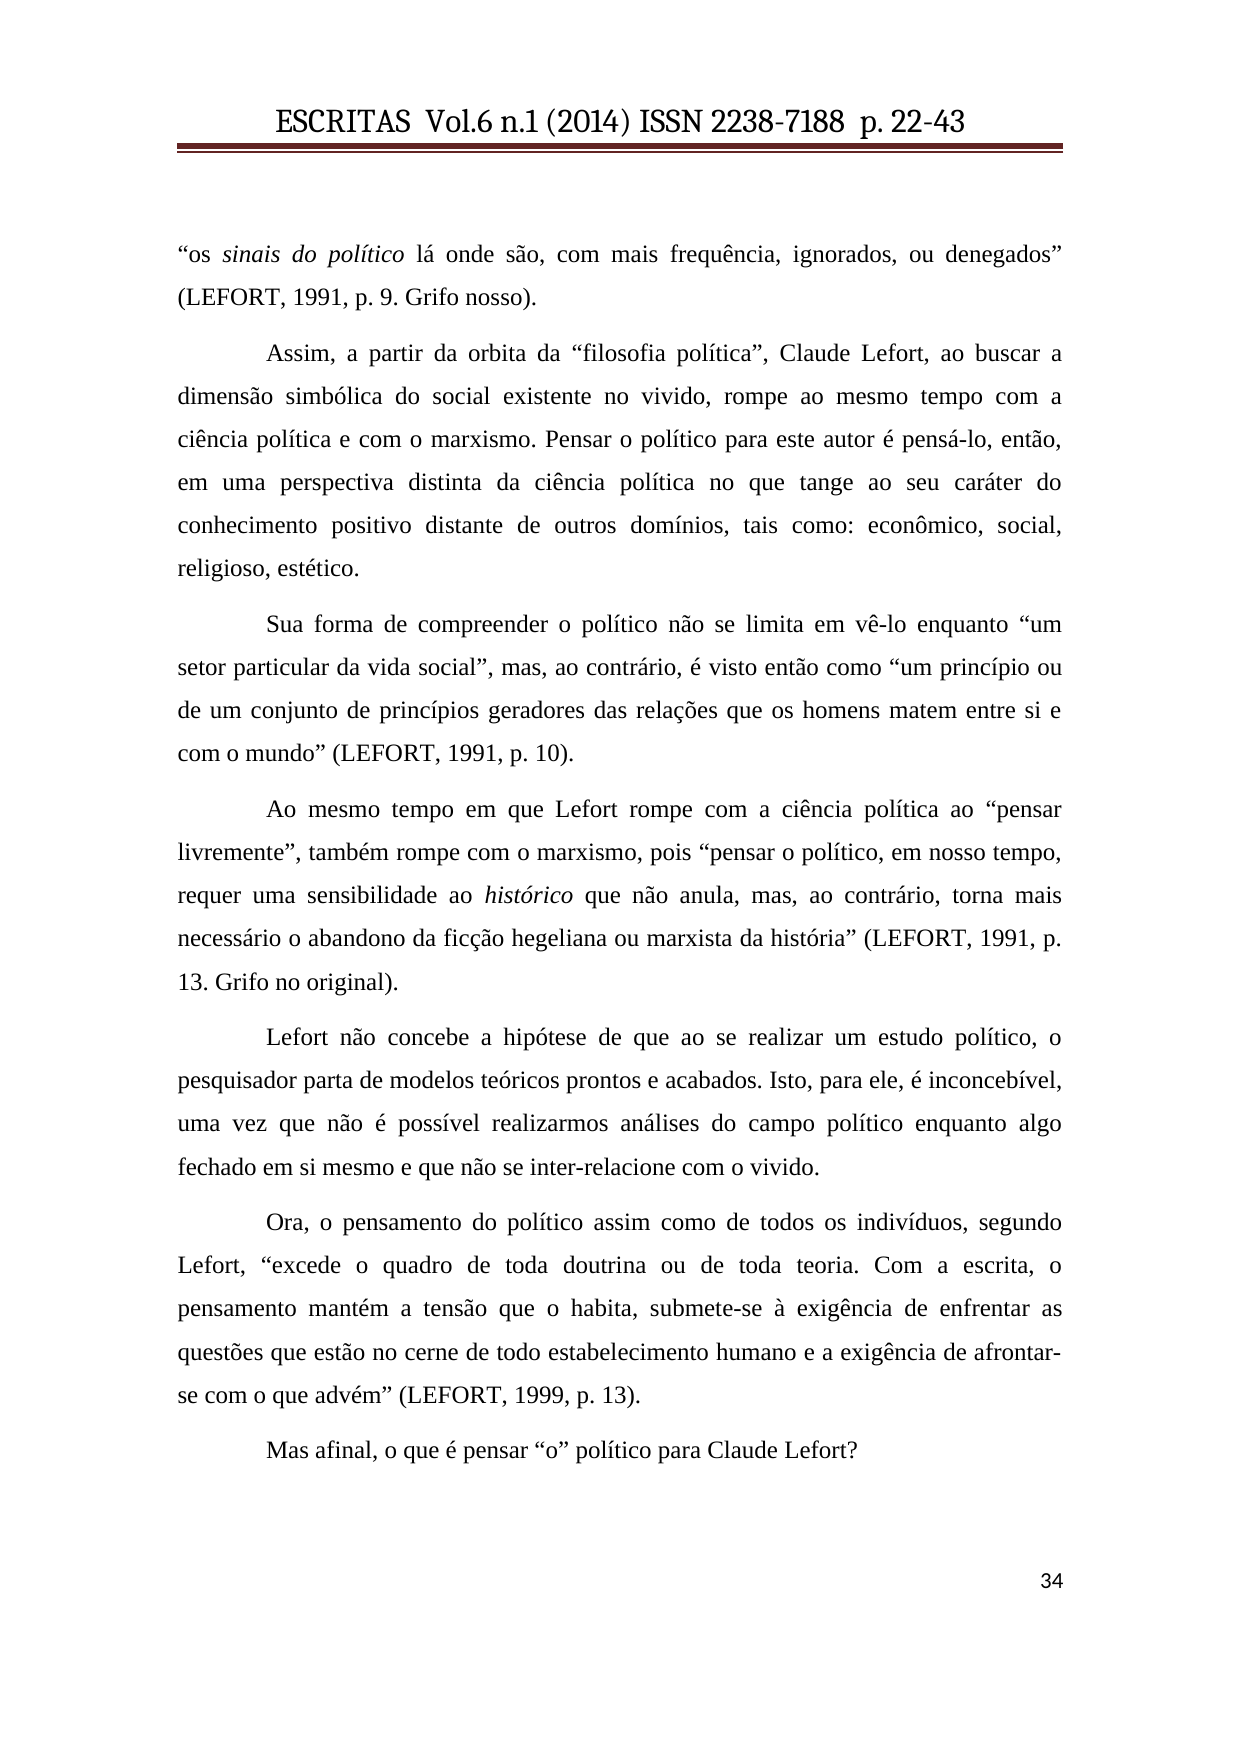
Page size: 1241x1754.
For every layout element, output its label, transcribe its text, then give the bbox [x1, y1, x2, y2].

text Lefort não concebe a hipótese de que ao se realizar um estudo político, o pesquisador parta de modelos teóricos prontos e acabados. Isto, para ele, é inconcebível, uma vez que não é possível realizarmos análises do campo político enquanto algo fechado em si mesmo e que não se inter-relacione com o vivido. [177, 1022, 1063, 1180]
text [177, 239, 1063, 311]
text Mas afinal, o que é pensar “o” político para Claude Lefort? [177, 1435, 1063, 1464]
text Sua forma de compreender o político não se limita em vê-lo enquanto “um setor particular da vida social”, mas, ao contrário, é visto então como “um princípio ou de um conjunto de princípios geradores das relações que os homens matem entre si e com o mundo” (LEFORT, 1991, p. 10). [177, 609, 1063, 767]
text Ao mesmo tempo em que Lefort rompe com a ciência política ao “pensar livremente”, também rompe com o marxismo, pois “pensar o político, em nosso tempo, requer uma sensibilidade ao histórico que não anula, mas, ao contrário, torna mais necessário o abandono da ficção hegeliana ou marxista da história” (LEFORT, 1991, p. 13. Grifo no original). [177, 794, 1063, 995]
text Ora, o pensamento do político assim como de todos os indivíduos, segundo Lefort, “excede o quadro de toda doutrina ou de toda teoria. Com a escrita, o pensamento mantém a tensão que o habita, submete-se à exigência de enfrentar as questões que estão no cerne de todo estabelecimento humano e a exigência de afrontar-se com o que advém” (LEFORT, 1999, p. 13). [177, 1207, 1063, 1408]
text Assim, a partir da orbita da “filosofia política”, Claude Lefort, ao buscar a dimensão simbólica do social existente no vivido, rompe ao mesmo tempo com a ciência política e com o marxismo. Pensar o político para este autor é pensá-lo, então, em uma perspectiva distinta da ciência política no que tange ao seu caráter do conhecimento positivo distante de outros domínios, tais como: econômico, social, religioso, estético. [177, 338, 1063, 582]
